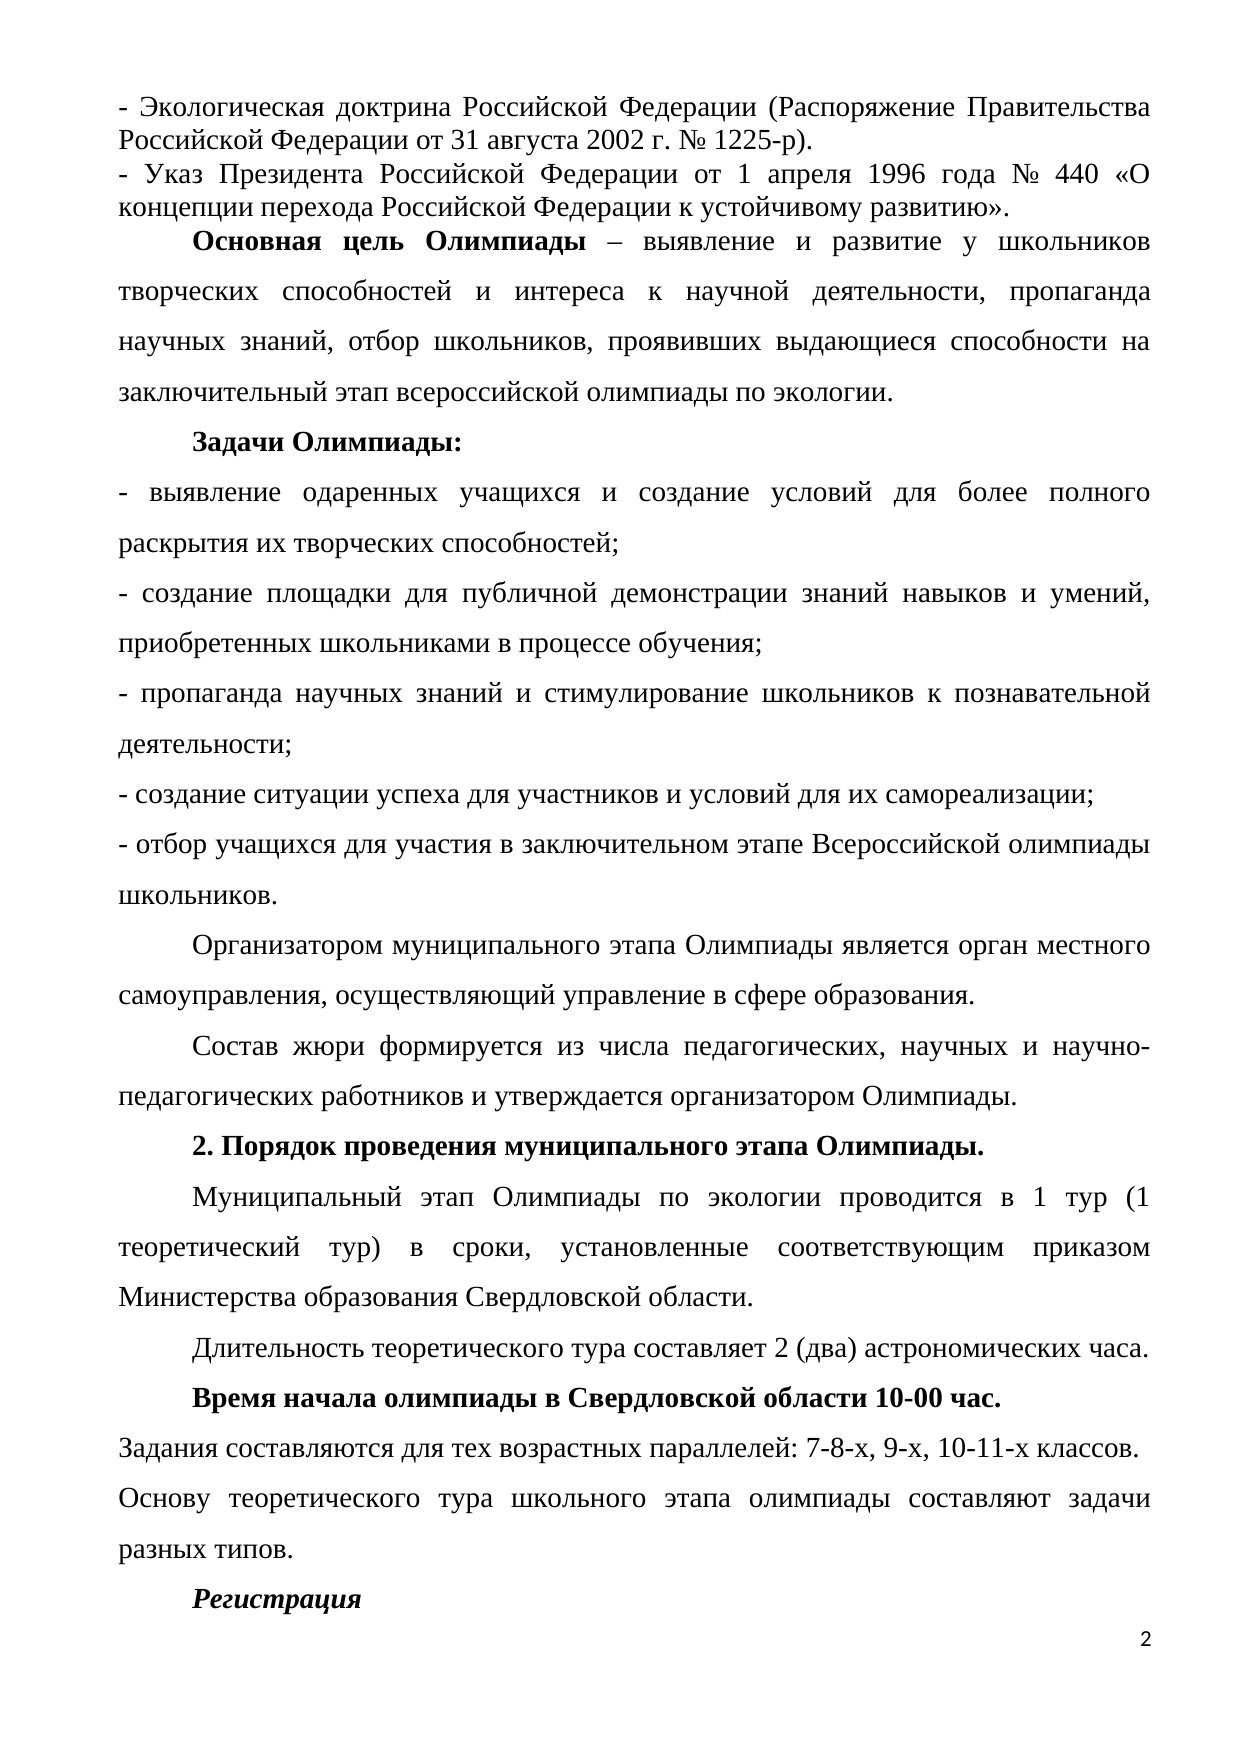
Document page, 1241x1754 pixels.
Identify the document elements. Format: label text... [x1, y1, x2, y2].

text Задачи Олимпиады: [118, 424, 1152, 458]
text - создание ситуации успеха для участников и условий для их самореализации; [118, 776, 1152, 810]
text Задания составляются для тех возрастных параллелей: 7-8-х, 9-х, 10-11-х классов. [118, 1430, 1152, 1464]
text - создание площадки для публичной демонстрации знаний навыков и умений, приобретенных школьниками в процессе обучения; [118, 575, 1152, 659]
text - Экологическая доктрина Российской Федерации (Распоряжение Правительства Российской Федерации от 31 августа 2002 г. № 1225-р). [118, 89, 1152, 156]
text Основная цель Олимпиады – выявление и развитие у школьников творческих способностей и интереса к научной деятельности, пропаганда научных знаний, отбор школьников, проявивших выдающиеся способности на заключительный этап всероссийской олимпиады по экологии. [118, 223, 1152, 407]
text Состав жюри формируется из числа педагогических, научных и научно-педагогических работников и утверждается организатором Олимпиады. [118, 1028, 1152, 1112]
text Основу теоретического тура школьного этапа олимпиады составляют задачи разных типов. [118, 1481, 1152, 1564]
text - пропаганда научных знаний и стимулирование школьников к познавательной деятельности; [118, 676, 1152, 759]
text - отбор учащихся для участия в заключительном этапе Всероссийской олимпиады школьников. [118, 827, 1152, 910]
text Регистрация [118, 1581, 1152, 1615]
text Длительность теоретического тура составляет 2 (два) астрономических часа. [118, 1330, 1152, 1363]
text - выявление одаренных учащихся и создание условий для более полного раскрытия их творческих способностей; [118, 474, 1152, 558]
text Организатором муниципального этапа Олимпиады является орган местного самоуправления, осуществляющий управление в сфере образования. [118, 927, 1152, 1011]
text Время начала олимпиады в Свердловской области 10-00 час. [118, 1380, 1152, 1413]
text - Указ Президента Российской Федерации от 1 апреля 1996 года № 440 «О концепции перехода Российской Федерации к устойчивому развитию». [118, 156, 1152, 223]
text Муниципальный этап Олимпиады по экологии проводится в 1 тур (1 теоретический тур) в сроки, установленные соответствующим приказом Министерства образования Свердловской области. [118, 1179, 1152, 1313]
text 2. Порядок проведения муниципального этапа Олимпиады. [118, 1128, 1152, 1162]
